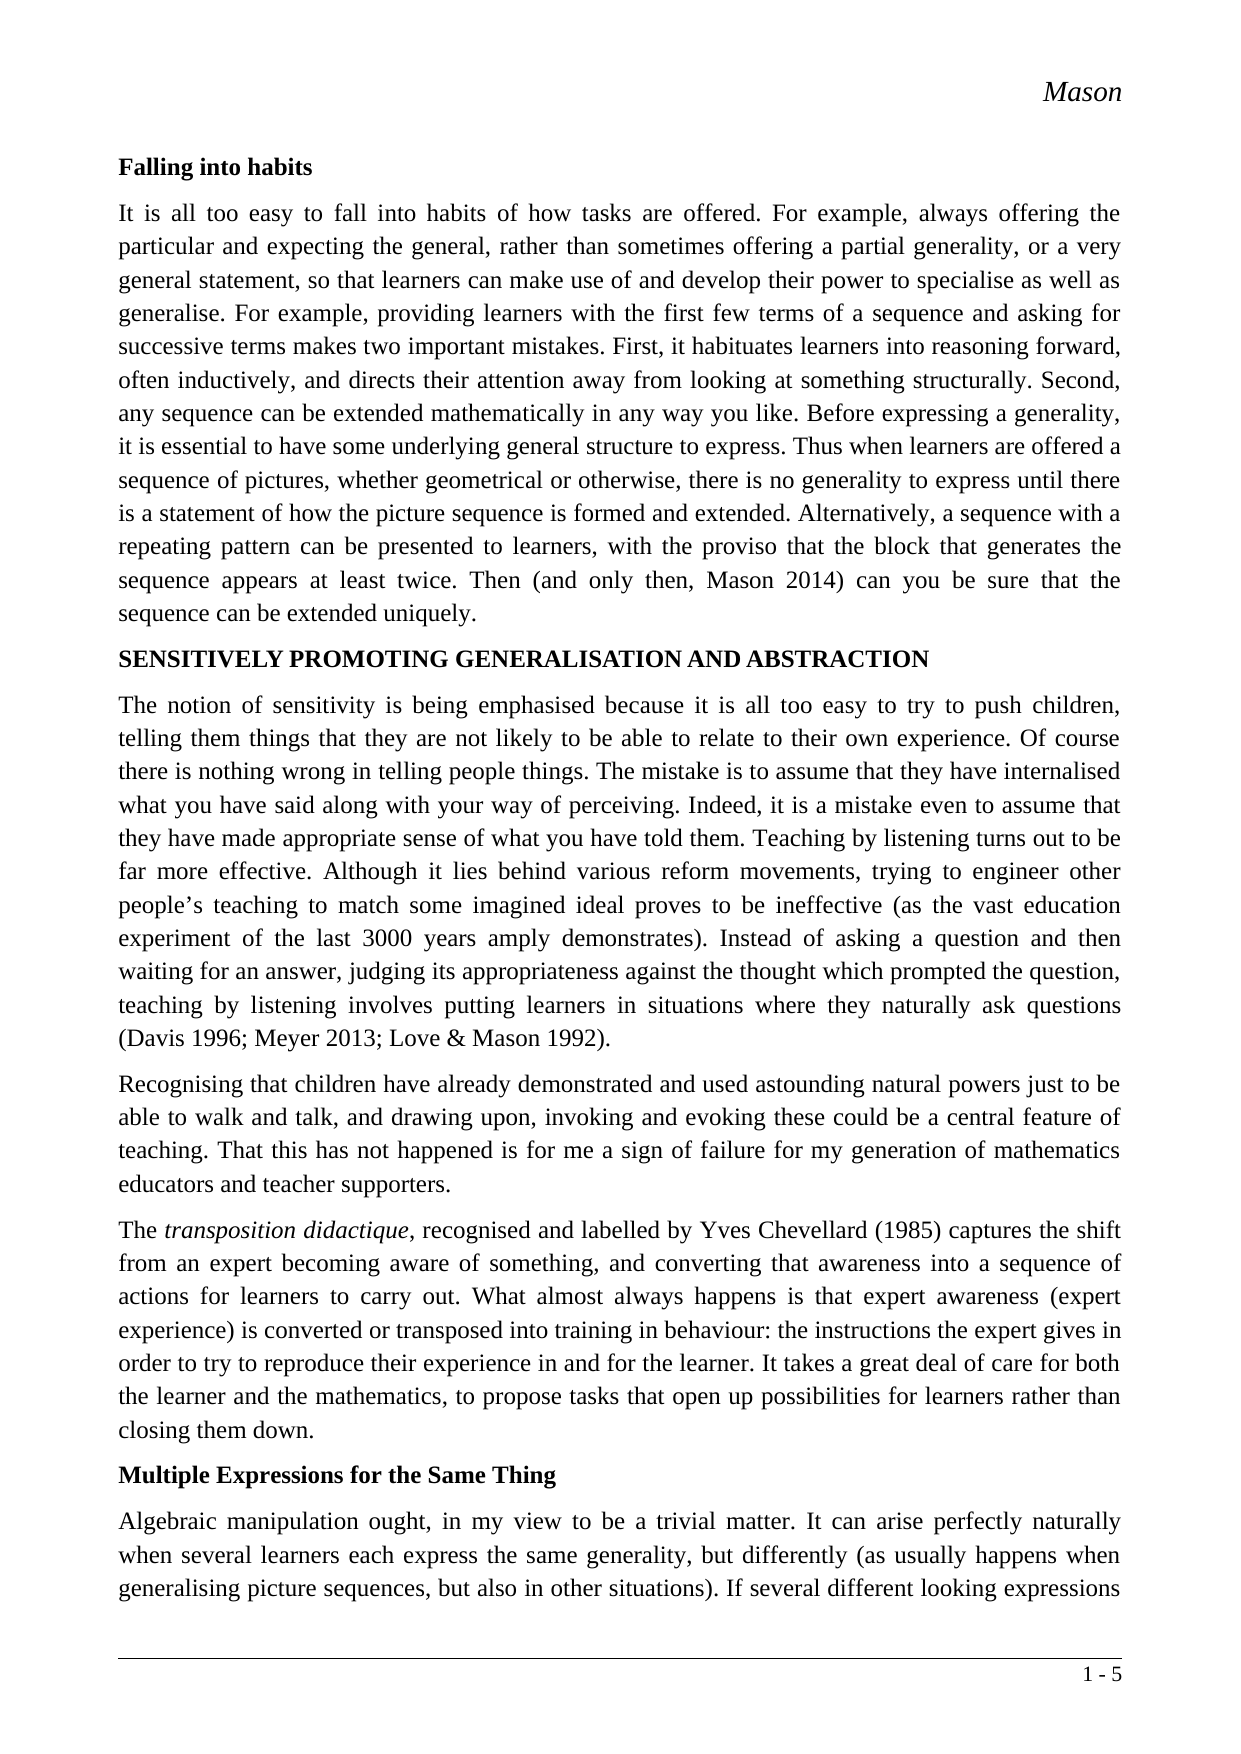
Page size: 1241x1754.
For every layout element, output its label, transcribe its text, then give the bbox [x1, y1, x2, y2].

text Recognising that children have already demonstrated and used astounding natural powers just to be able to walk and talk, and drawing upon, invoking and evoking these could be a central feature of teaching. That this has not happened is for me a sign of failure for my generation of mathematics educators and teacher supporters. [118, 1064, 1122, 1198]
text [118, 1502, 1122, 1602]
text The transposition didactique, recognised and labelled by Yves Chevellard (1985) captures the shift from an expert becoming aware of something, and converting that awareness into a sequence of actions for learners to carry out. What almost always happens is that expert awareness (expert experience) is converted or transposed into training in behaviour: the instructions the expert gives in order to try to reproduce their experience in and for the learner. It takes a great deal of care for both the learner and the mathematics, to propose tasks that open up possibilities for learners rather than closing them down. [118, 1210, 1122, 1443]
text It is all too easy to fall into habits of how tasks are offered. For example, always offering the particular and expecting the general, rather than sometimes offering a partial generality, or a very general statement, so that learners can make use of and develop their power to specialise as well as generalise. For example, providing learners with the first few terms of a sequence and asking for successive terms makes two important mistakes. First, it habituates learners into reasoning forward, often inductively, and directs their attention away from looking at something structurally. Second, any sequence can be extended mathematically in any way you like. Before expressing a generality, it is essential to have some underlying general structure to express. Thus when learners are offered a sequence of pictures, whether geometrical or otherwise, there is no generality to express until there is a statement of how the picture sequence is formed and extended. Alternatively, a sequence with a repeating pattern can be presented to learners, with the proviso that the block that generates the sequence appears at least twice. Then (and only then, Mason 2014) can you be sure that the sequence can be extended uniquely. [118, 193, 1122, 627]
subtitle Sensitively Promoting Generalisation and Abstraction [118, 639, 1122, 673]
subtitle Multiple Expressions for the Same Thing [118, 1456, 1122, 1489]
text The notion of sensitivity is being emphasised because it is all too easy to try to push children, telling them things that they are not likely to be able to relate to their own experience. Of course there is nothing wrong in telling people things. The mistake is to assume that they have internalised what you have said along with your way of perceiving. Indeed, it is a mistake even to assume that they have made appropriate sense of what you have told them. Teaching by listening turns out to be far more effective. Although it lies behind various reform movements, trying to engineer other people’s teaching to match some imagined ideal proves to be ineffective (as the vast education experiment of the last 3000 years amply demonstrates). Instead of asking a question and then waiting for an answer, judging its appropriateness against the thought which prompted the question, teaching by listening involves putting learners in situations where they naturally ask questions (Davis 1996; Meyer 2013; Love & Mason 1992). [118, 685, 1122, 1052]
subtitle Falling into habits [118, 148, 1122, 181]
